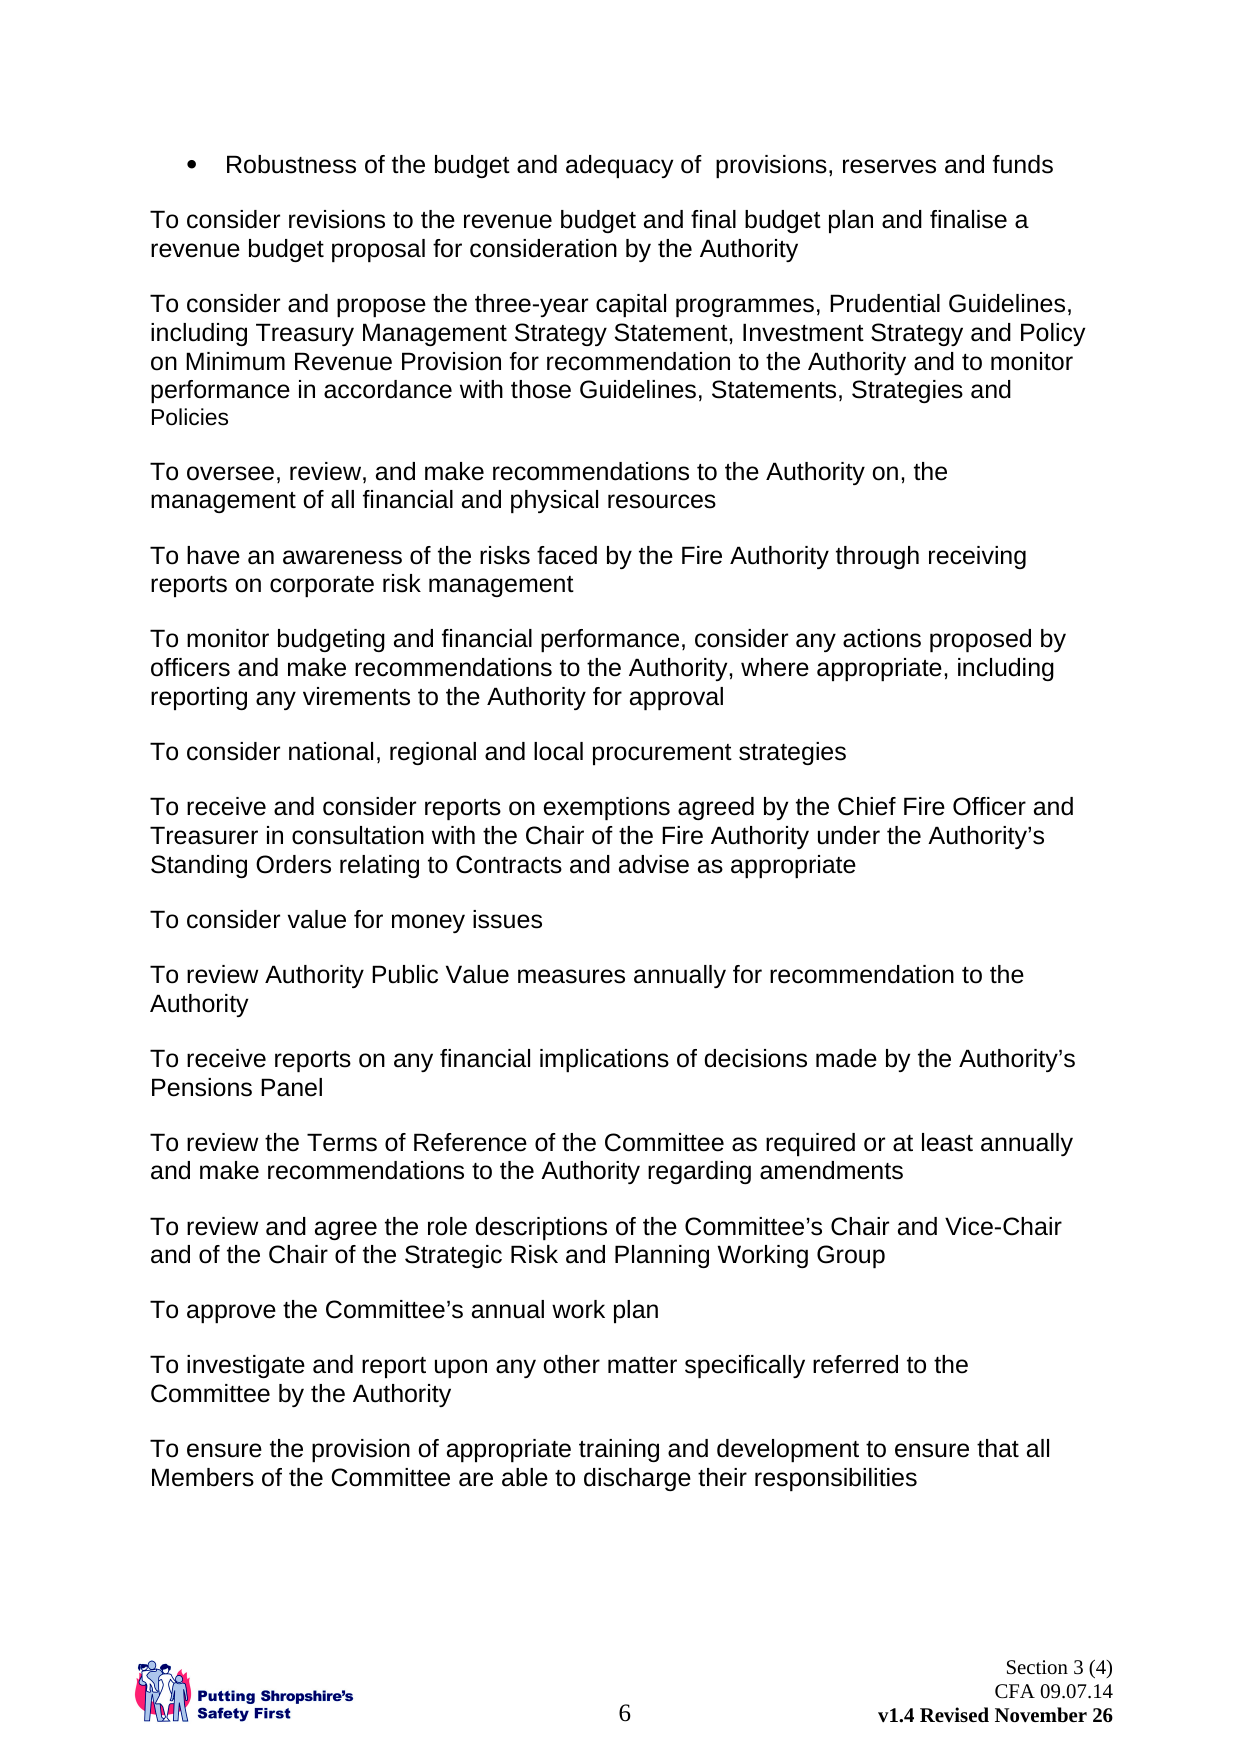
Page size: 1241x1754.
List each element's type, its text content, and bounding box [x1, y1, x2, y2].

text To receive and consider reports on exemptions agreed by the Chief Fire Officer and Treasurer in consultation with the Chair of the Fire Authority under the Authority’s Standing Orders relating to Contracts and advise as appropriate [150, 792, 1090, 878]
text To consider and propose the three-year capital programmes, Prudential Guidelines, including Treasury Management Strategy Statement, Investment Strategy and Policy on Minimum Revenue Provision for recommendation to the Authority and to monitor performance in accordance with those Guidelines, Statements, Strategies and Policies [150, 289, 1090, 430]
text To consider value for money issues [150, 905, 1090, 933]
text To monitor budgeting and financial performance, consider any actions proposed by officers and make recommendations to the Authority, where appropriate, including reporting any virements to the Authority for approval [150, 624, 1090, 711]
text To consider national, regional and local procurement strategies [150, 737, 1090, 766]
text To review and agree the role descriptions of the Committee’s Chair and Vice-Chair and of the Chair of the Strategic Risk and Planning Working Group [150, 1211, 1090, 1269]
list Robustness of the budget and adequacy of provisions, reserves and funds [187, 150, 1090, 179]
text To receive reports on any financial implications of decisions made by the Authority’s Pensions Panel [150, 1044, 1090, 1101]
text To review the Terms of Reference of the Committee as required or at least annually and make recommendations to the Authority regarding amendments [150, 1128, 1090, 1185]
text To ensure the provision of appropriate training and development to ensure that all Members of the Committee are able to discharge their responsibilities [150, 1434, 1090, 1492]
picture [127, 1656, 361, 1727]
text To consider revisions to the revenue budget and final budget plan and finalise a revenue budget proposal for consideration by the Authority [150, 205, 1090, 263]
text To investigate and report upon any other matter specifically referred to the Committee by the Authority [150, 1350, 1090, 1408]
text To approve the Committee’s annual work plan [150, 1295, 1090, 1324]
text To review Authority Public Value measures annually for recommendation to the Authority [150, 960, 1090, 1017]
text To have an awareness of the risks faced by the Fire Authority through receiving reports on corporate risk management [150, 541, 1090, 598]
text To oversee, review, and make recommendations to the Authority on, the management of all financial and physical resources [150, 457, 1090, 514]
